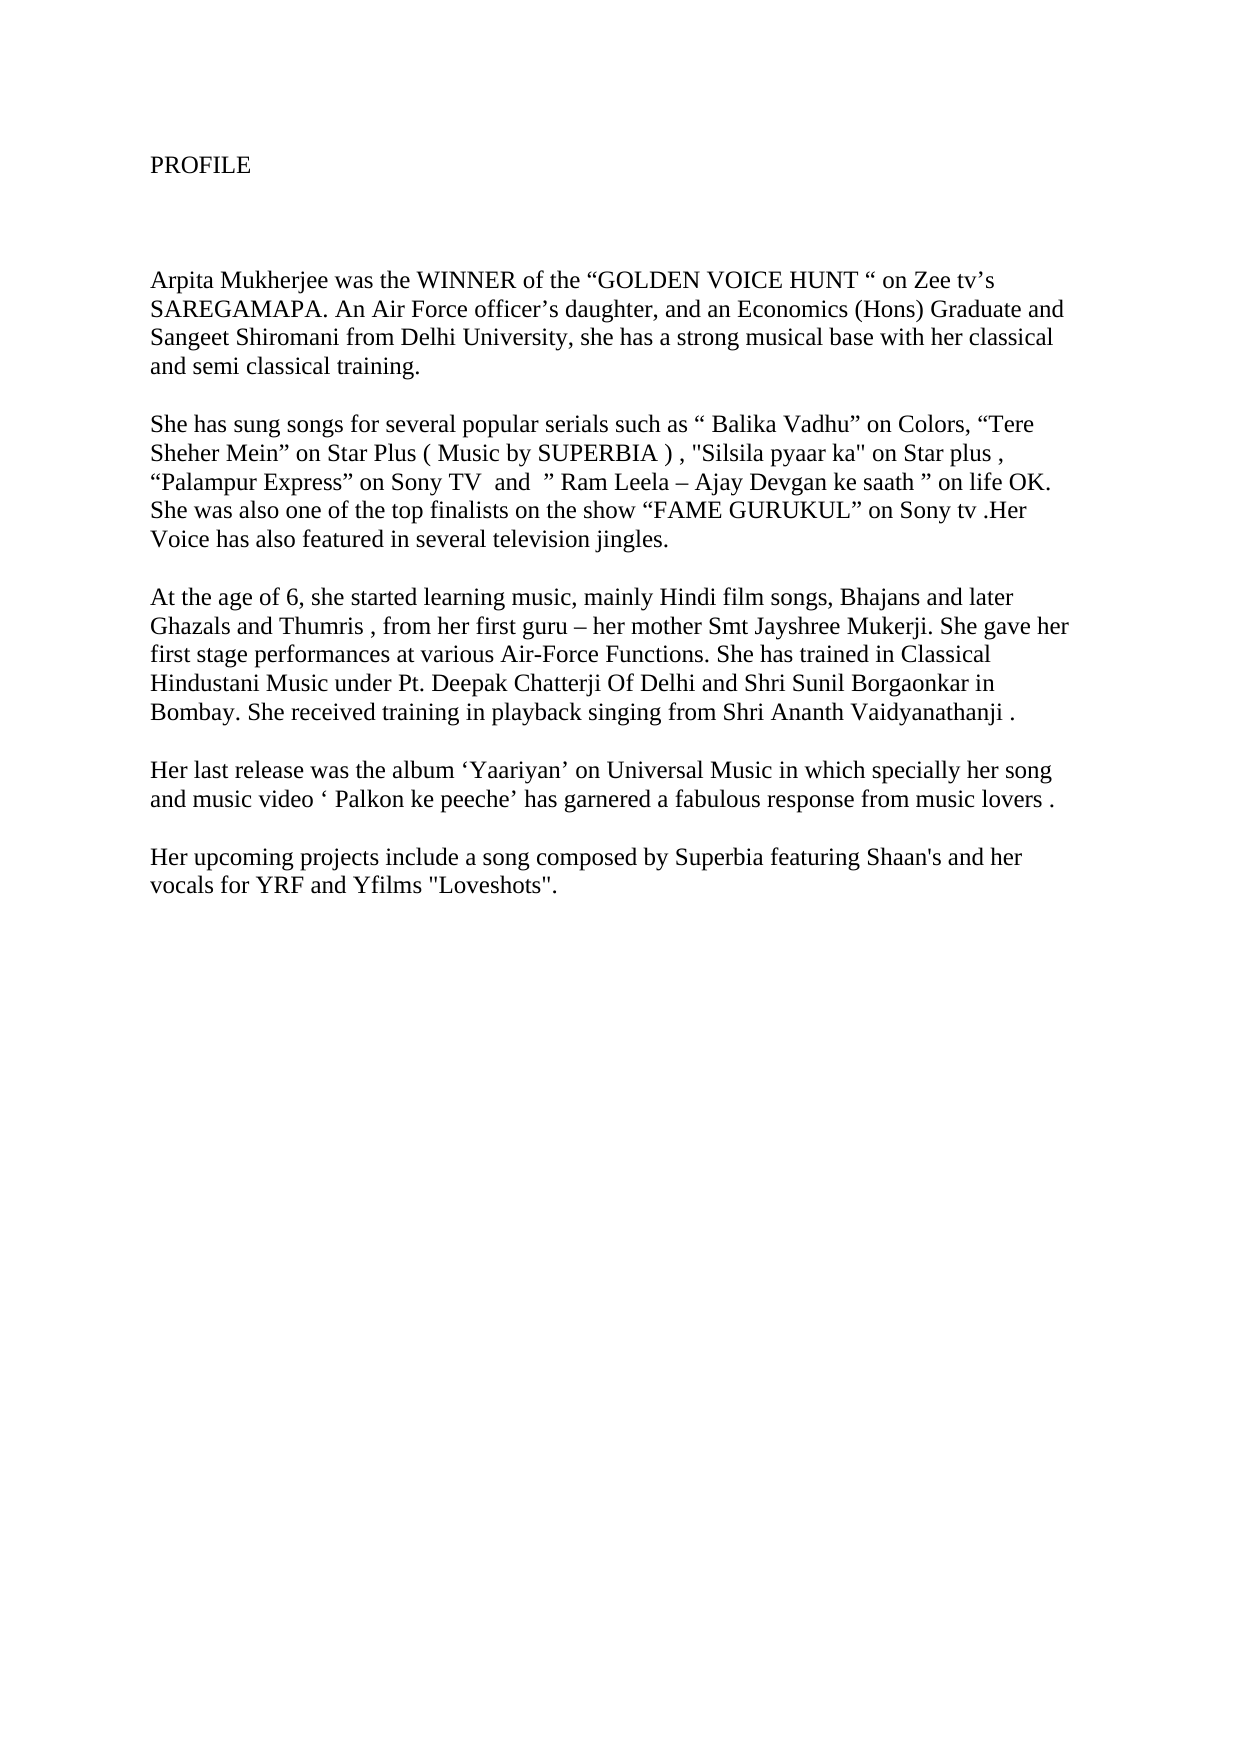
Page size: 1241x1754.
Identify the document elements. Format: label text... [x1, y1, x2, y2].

text Arpita Mukherjee was the WINNER of the “GOLDEN VOICE HUNT “ on Zee tv’s SAREGAMAPA. An Air Force officer’s daughter, and an Economics (Hons) Graduate and Sangeet Shiromani from Delhi University, she has a strong musical base with her classical and semi classical training. [150, 265, 1090, 380]
text Her upcoming projects include a song composed by Superbia featuring Shaan's and her vocals for YRF and Yfilms "Loveshots". [150, 842, 1090, 899]
text She has sung songs for several popular serials such as “ Balika Vadhu” on Colors, “Tere Sheher Mein” on Star Plus ( Music by SUPERBIA ) , "Silsila pyaar ka" on Star plus , “Palampur Express” on Sony TV and ” Ram Leela – Ajay Devgan ke saath ” on life OK. She was also one of the top finalists on the show “FAME GURUKUL” on Sony tv .Her Voice has also featured in several television jingles. [150, 409, 1090, 553]
text Her last release was the album ‘Yaariyan’ on Universal Music in which specially her song and music video ‘ Palkon ke peeche’ has garnered a fabulous response from music lovers . [150, 755, 1090, 812]
text At the age of 6, she started learning music, mainly Hindi film songs, Bhajans and later Ghazals and Thumris , from her first guru – her mother Smt Jayshree Mukerji. She gave her first stage performances at various Air-Force Functions. She has trained in Classical Hindustani Music under Pt. Deepak Chatterji Of Delhi and Shri Sunil Borgaonkar in Bombay. She received training in playback singing from Shri Ananth Vaidyanathanji . [150, 582, 1090, 726]
text PROFILE [150, 150, 1090, 179]
